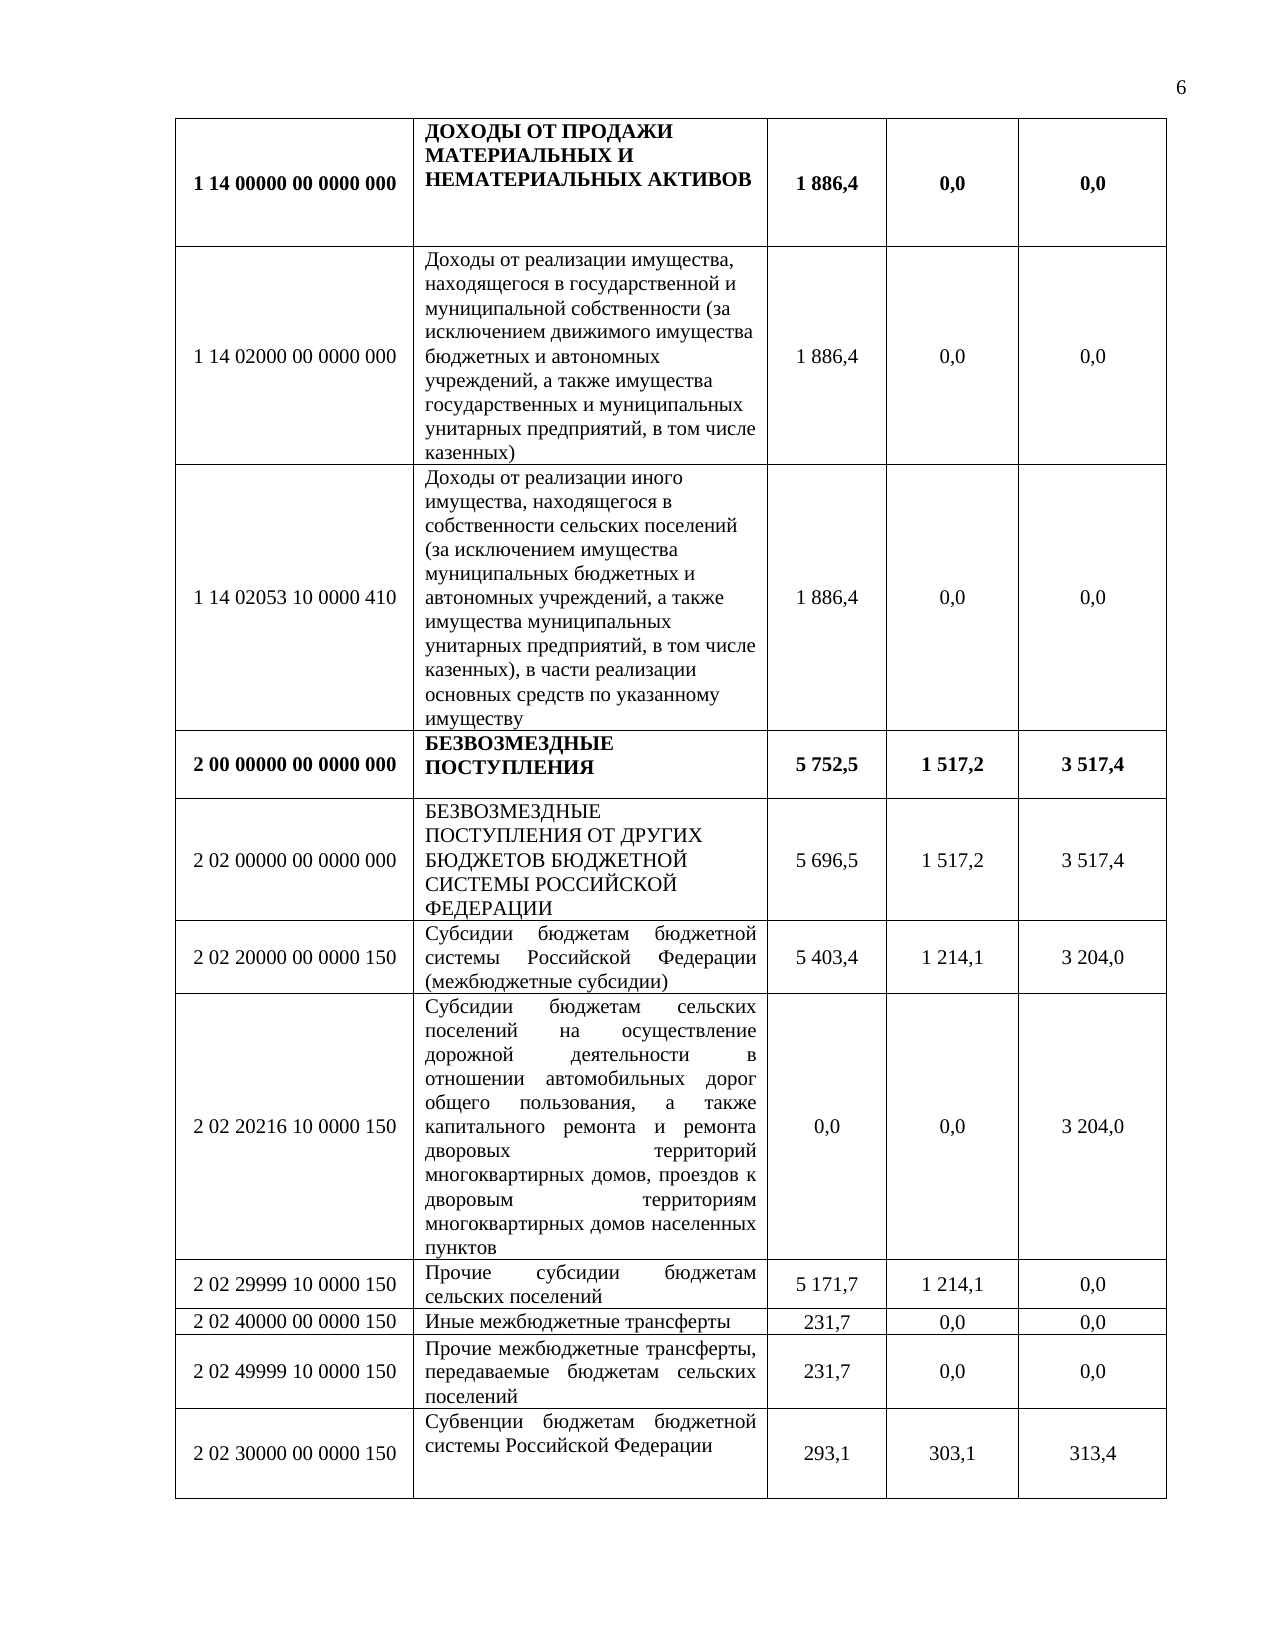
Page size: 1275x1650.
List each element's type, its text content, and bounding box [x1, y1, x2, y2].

table_cell Доходы от реализации иного имущества, находящегося в собственности сельских поселений (за исключением имущества муниципальных бюджетных и автономных учреждений, а также имущества муниципальных унитарных предприятий, в том числе казенных), в части реализации основных средств по указанному имуществу [414, 465, 767, 729]
table_cell 0,0 [1019, 1260, 1166, 1308]
table_cell 1 517,2 [887, 731, 1018, 798]
table_cell Доходы от реализации имущества, находящегося в государственной и муниципальной собственности (за исключением движимого имущества бюджетных и автономных учреждений, а также имущества государственных и муниципальных унитарных предприятий, в том числе казенных) [414, 247, 767, 464]
table_cell Субсидии бюджетам сельских поселений на осуществление дорожной деятельности в отношении автомобильных дорог общего пользования, а также капитального ремонта и ремонта дворовых территорий многоквартирных домов, проездов к дворовым территориям многоквартирных домов населенных пунктов [414, 994, 767, 1259]
table_cell 303,1 [887, 1409, 1018, 1498]
table_cell 293,1 [768, 1409, 886, 1498]
table_cell 0,0 [887, 994, 1018, 1259]
table_cell 5 752,5 [768, 731, 886, 798]
table_cell 3 517,4 [1019, 799, 1166, 920]
table_cell 0,0 [887, 247, 1018, 464]
table_cell Субвенции бюджетам бюджетной системы Российской Федерации [414, 1409, 767, 1498]
table_cell 2 02 29999 10 0000 150 [176, 1260, 413, 1308]
table_cell 0,0 [768, 994, 886, 1259]
table_cell 1 886,4 [768, 465, 886, 729]
table_cell 231,7 [768, 1309, 886, 1334]
table_cell ДОХОДЫ ОТ ПРОДАЖИ МАТЕРИАЛЬНЫХ И НЕМАТЕРИАЛЬНЫХ АКТИВОВ [414, 119, 767, 246]
table_cell БЕЗВОЗМЕЗДНЫЕ ПОСТУПЛЕНИЯ ОТ ДРУГИХ БЮДЖЕТОВ БЮДЖЕТНОЙ СИСТЕМЫ РОССИЙСКОЙ ФЕДЕРАЦИИ [414, 799, 767, 920]
table_cell Прочие субсидии бюджетам сельских поселений [414, 1260, 767, 1308]
table_cell 0,0 [1019, 247, 1166, 464]
table_cell 2 02 00000 00 0000 000 [176, 799, 413, 920]
table_cell 1 14 02053 10 0000 410 [176, 465, 413, 729]
table_cell 5 403,4 [768, 921, 886, 993]
table_cell 0,0 [887, 465, 1018, 729]
table_cell 0,0 [1019, 1335, 1166, 1408]
table_cell 1 14 02000 00 0000 000 [176, 247, 413, 464]
table_cell 3 204,0 [1019, 994, 1166, 1259]
table_cell 2 00 00000 00 0000 000 [176, 731, 413, 798]
table_cell 1 517,2 [887, 799, 1018, 920]
table_cell Субсидии бюджетам бюджетной системы Российской Федерации (межбюджетные субсидии) [414, 921, 767, 993]
table_cell БЕЗВОЗМЕЗДНЫЕ ПОСТУПЛЕНИЯ [414, 731, 767, 798]
table_cell 1 214,1 [887, 921, 1018, 993]
table_cell 5 171,7 [768, 1260, 886, 1308]
table_cell 0,0 [887, 1335, 1018, 1408]
table_cell 231,7 [768, 1335, 886, 1408]
table_cell 0,0 [1019, 1309, 1166, 1334]
table_cell 1 214,1 [887, 1260, 1018, 1308]
table_cell 1 886,4 [768, 247, 886, 464]
table_cell 2 02 20216 10 0000 150 [176, 994, 413, 1259]
table_cell 1 886,4 [768, 119, 886, 246]
table_cell 0,0 [887, 119, 1018, 246]
table_cell 2 02 30000 00 0000 150 [176, 1409, 413, 1498]
table_cell 2 02 49999 10 0000 150 [176, 1335, 413, 1408]
table_cell 0,0 [887, 1309, 1018, 1334]
table_cell 0,0 [1019, 119, 1166, 246]
table_cell 2 02 40000 00 0000 150 [176, 1309, 413, 1334]
table_cell Прочие межбюджетные трансферты, передаваемые бюджетам сельских поселений [414, 1335, 767, 1408]
table_cell 0,0 [1019, 465, 1166, 729]
table_cell 5 696,5 [768, 799, 886, 920]
table_cell 3 204,0 [1019, 921, 1166, 993]
table_cell 3 517,4 [1019, 731, 1166, 798]
table_cell 313,4 [1019, 1409, 1166, 1498]
table_cell 1 14 00000 00 0000 000 [176, 119, 413, 246]
table_cell 2 02 20000 00 0000 150 [176, 921, 413, 993]
table_cell Иные межбюджетные трансферты [414, 1309, 767, 1334]
